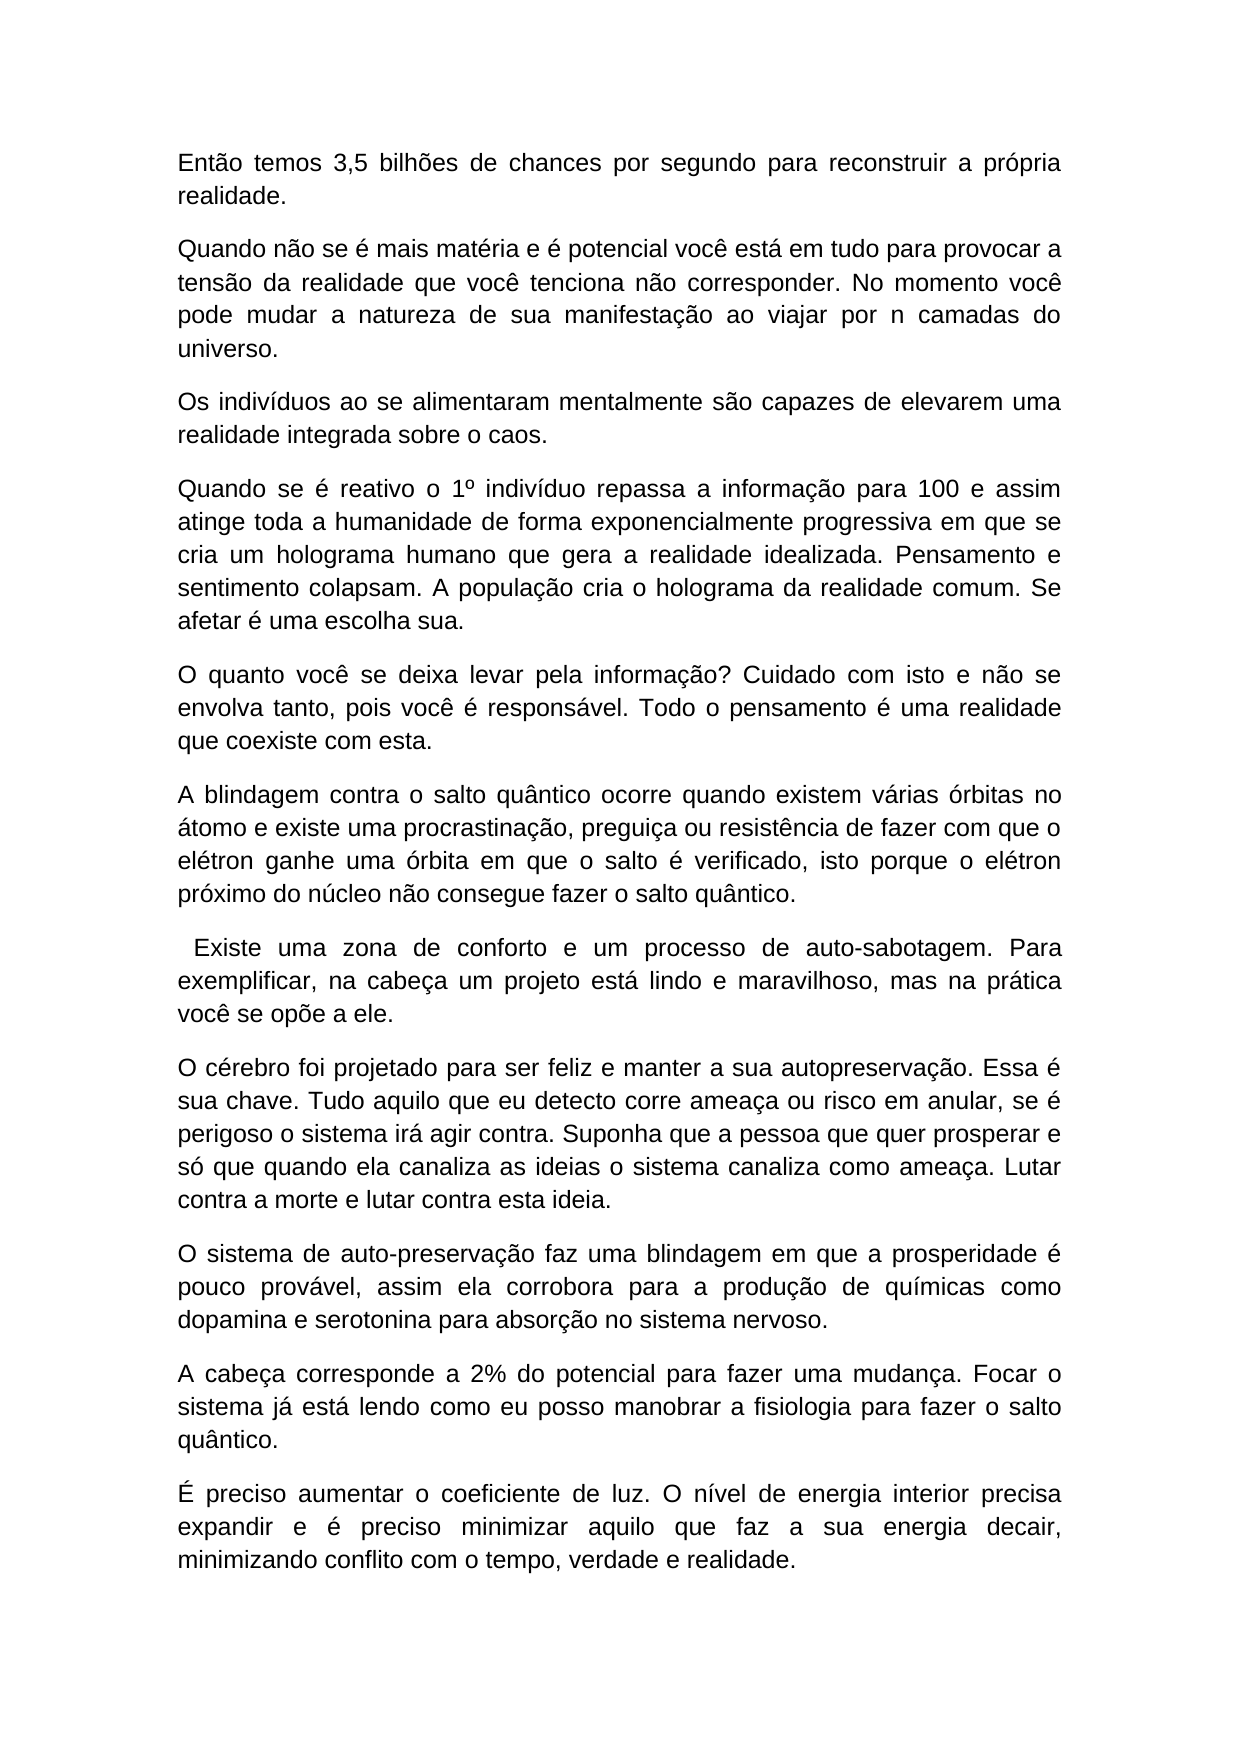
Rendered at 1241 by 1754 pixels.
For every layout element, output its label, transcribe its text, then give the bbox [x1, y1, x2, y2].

text É preciso aumentar o coeficiente de luz. O nível de energia interior precisa expandir e é preciso minimizar aquilo que faz a sua energia decair, minimizando conflito com o tempo, verdade e realidade. [177, 1479, 1063, 1573]
text Então temos 3,5 bilhões de chances por segundo para reconstruir a própria realidade. [177, 148, 1063, 209]
text A blindagem contra o salto quântico ocorre quando existem várias órbitas no átomo e existe uma procrastinação, preguiça ou resistência de fazer com que o elétron ganhe uma órbita em que o salto é verificado, isto porque o elétron próximo do núcleo não consegue fazer o salto quântico. [177, 780, 1063, 908]
text O quanto você se deixa levar pela informação? Cuidado com isto e não se envolva tanto, pois você é responsável. Todo o pensamento é uma realidade que coexiste com esta. [177, 660, 1063, 755]
text Quando se é reativo o 1º indivíduo repassa a informação para 100 e assim atinge toda a humanidade de forma exponencialmente progressiva em que se cria um holograma humano que gera a realidade idealizada. Pensamento e sentimento colapsam. A população cria o holograma da realidade comum. Se afetar é uma escolha sua. [177, 474, 1063, 635]
text Os indivíduos ao se alimentaram mentalmente são capazes de elevarem uma realidade integrada sobre o caos. [177, 387, 1063, 449]
text Quando não se é mais matéria e é potencial você está em tudo para provocar a tensão da realidade que você tenciona não corresponder. No momento você pode mudar a natureza de sua manifestação ao viajar por n camadas do universo. [177, 234, 1063, 362]
text A cabeça corresponde a 2% do potencial para fazer uma mudança. Focar o sistema já está lendo como eu posso manobrar a fisiologia para fazer o salto quântico. [177, 1359, 1063, 1453]
text Existe uma zona de conforto e um processo de auto-sabotagem. Para exemplificar, na cabeça um projeto está lindo e maravilhoso, mas na prática você se opõe a ele. [177, 933, 1063, 1028]
text O cérebro foi projetado para ser feliz e manter a sua autopreservação. Essa é sua chave. Tudo aquilo que eu detecto corre ameaça ou risco em anular, se é perigoso o sistema irá agir contra. Suponha que a pessoa que quer prosperar e só que quando ela canaliza as ideias o sistema canaliza como ameaça. Lutar contra a morte e lutar contra esta ideia. [177, 1053, 1063, 1214]
text O sistema de auto-preservação faz uma blindagem em que a prosperidade é pouco provável, assim ela corrobora para a produção de químicas como dopamina e serotonina para absorção no sistema nervoso. [177, 1239, 1063, 1334]
